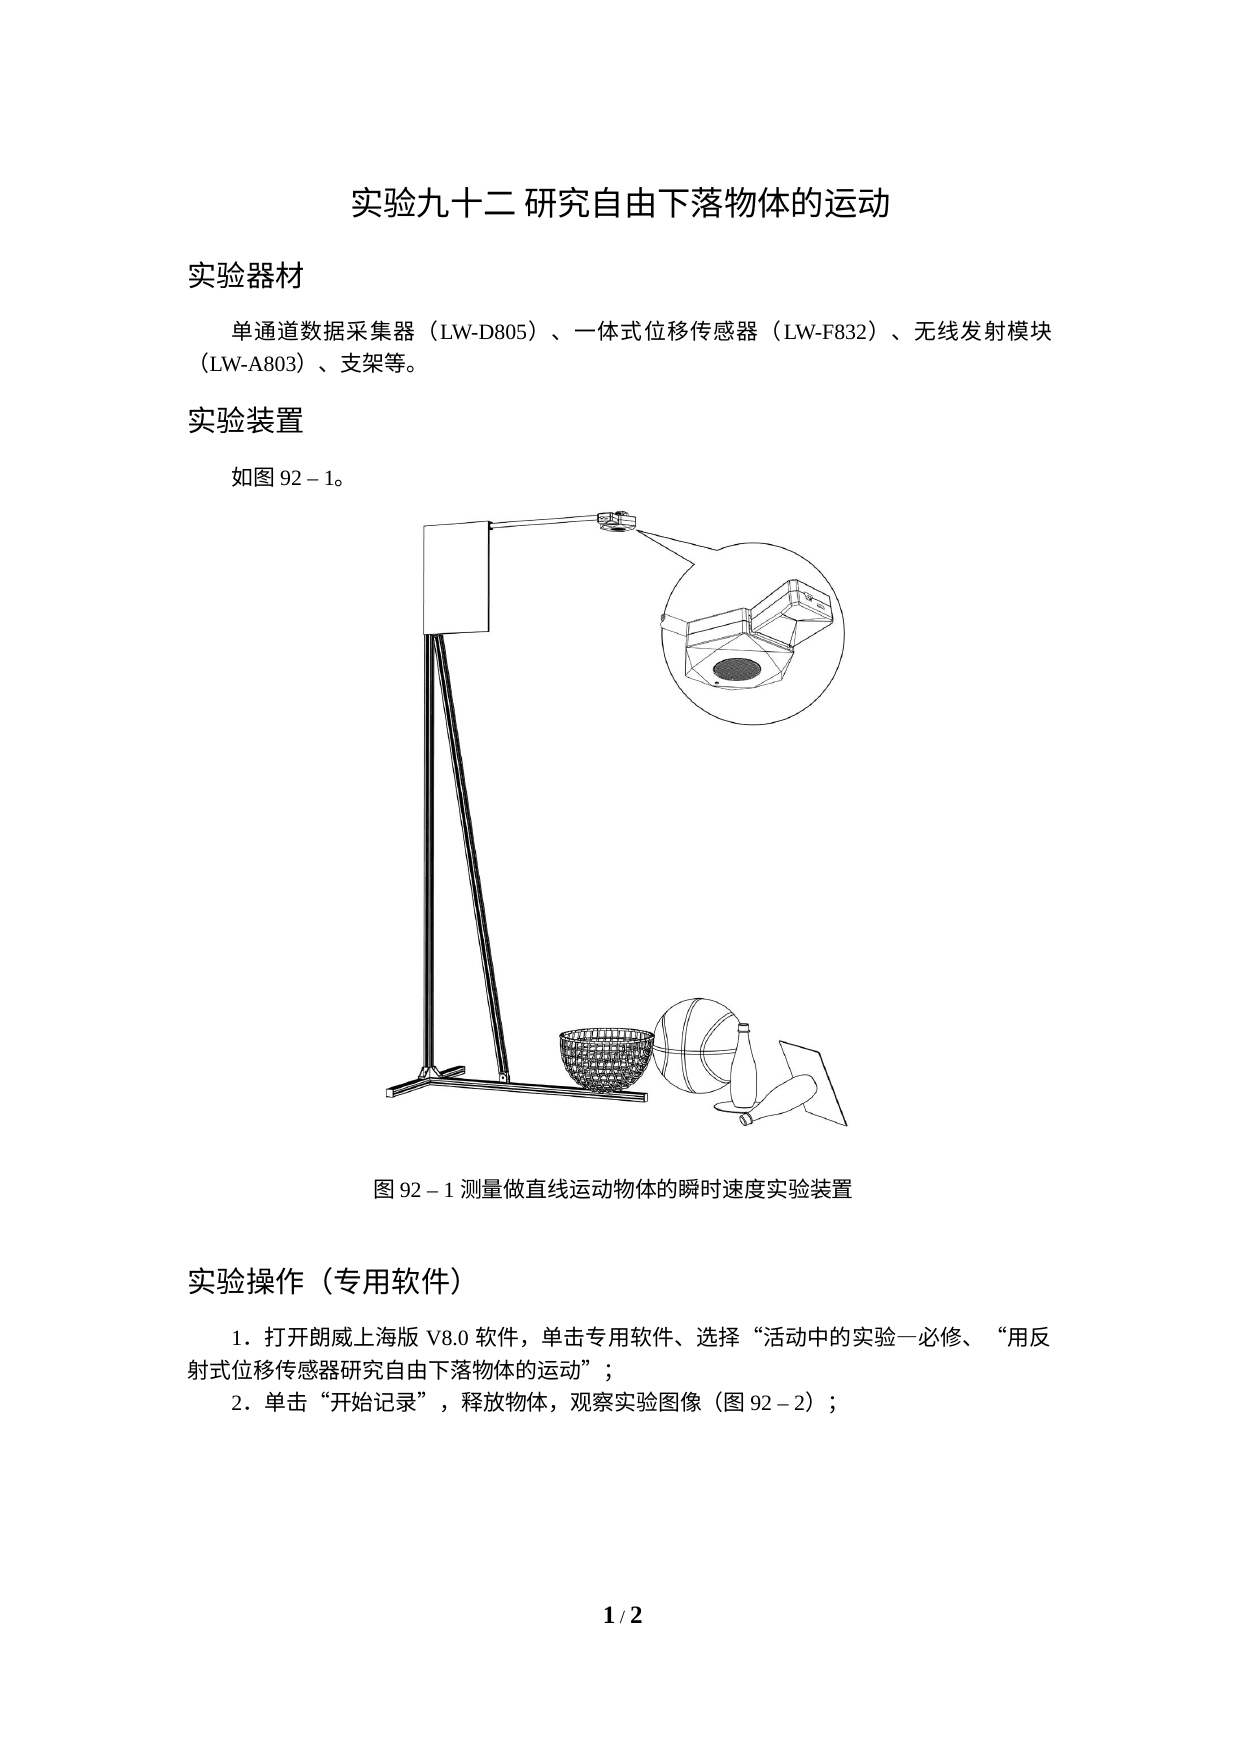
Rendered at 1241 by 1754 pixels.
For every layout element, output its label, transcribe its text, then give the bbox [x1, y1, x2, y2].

text 单通道数据采集器（LW-D805）、一体式位移传感器（LW-F832）、无线发射模块（LW-A803）、支架等。 [187, 313, 1053, 378]
subtitle 实验操作（专用软件） [187, 1247, 1053, 1312]
picture [366, 491, 872, 1145]
text 如图 92 – 1。 [187, 459, 1053, 492]
text 2．单击“开始记录”，释放物体，观察实验图像（图 92 – 2）； [187, 1385, 1053, 1417]
subtitle 实验器材 [187, 241, 1053, 306]
subtitle 实验装置 [187, 386, 1053, 451]
text 1．打开朗威上海版 V8.0 软件，单击专用软件、选择“活动中的实验—必修、“用反射式位移传感器研究自由下落物体的运动”； [187, 1320, 1053, 1385]
subtitle 实验九十二 研究自由下落物体的运动 [187, 168, 1053, 233]
